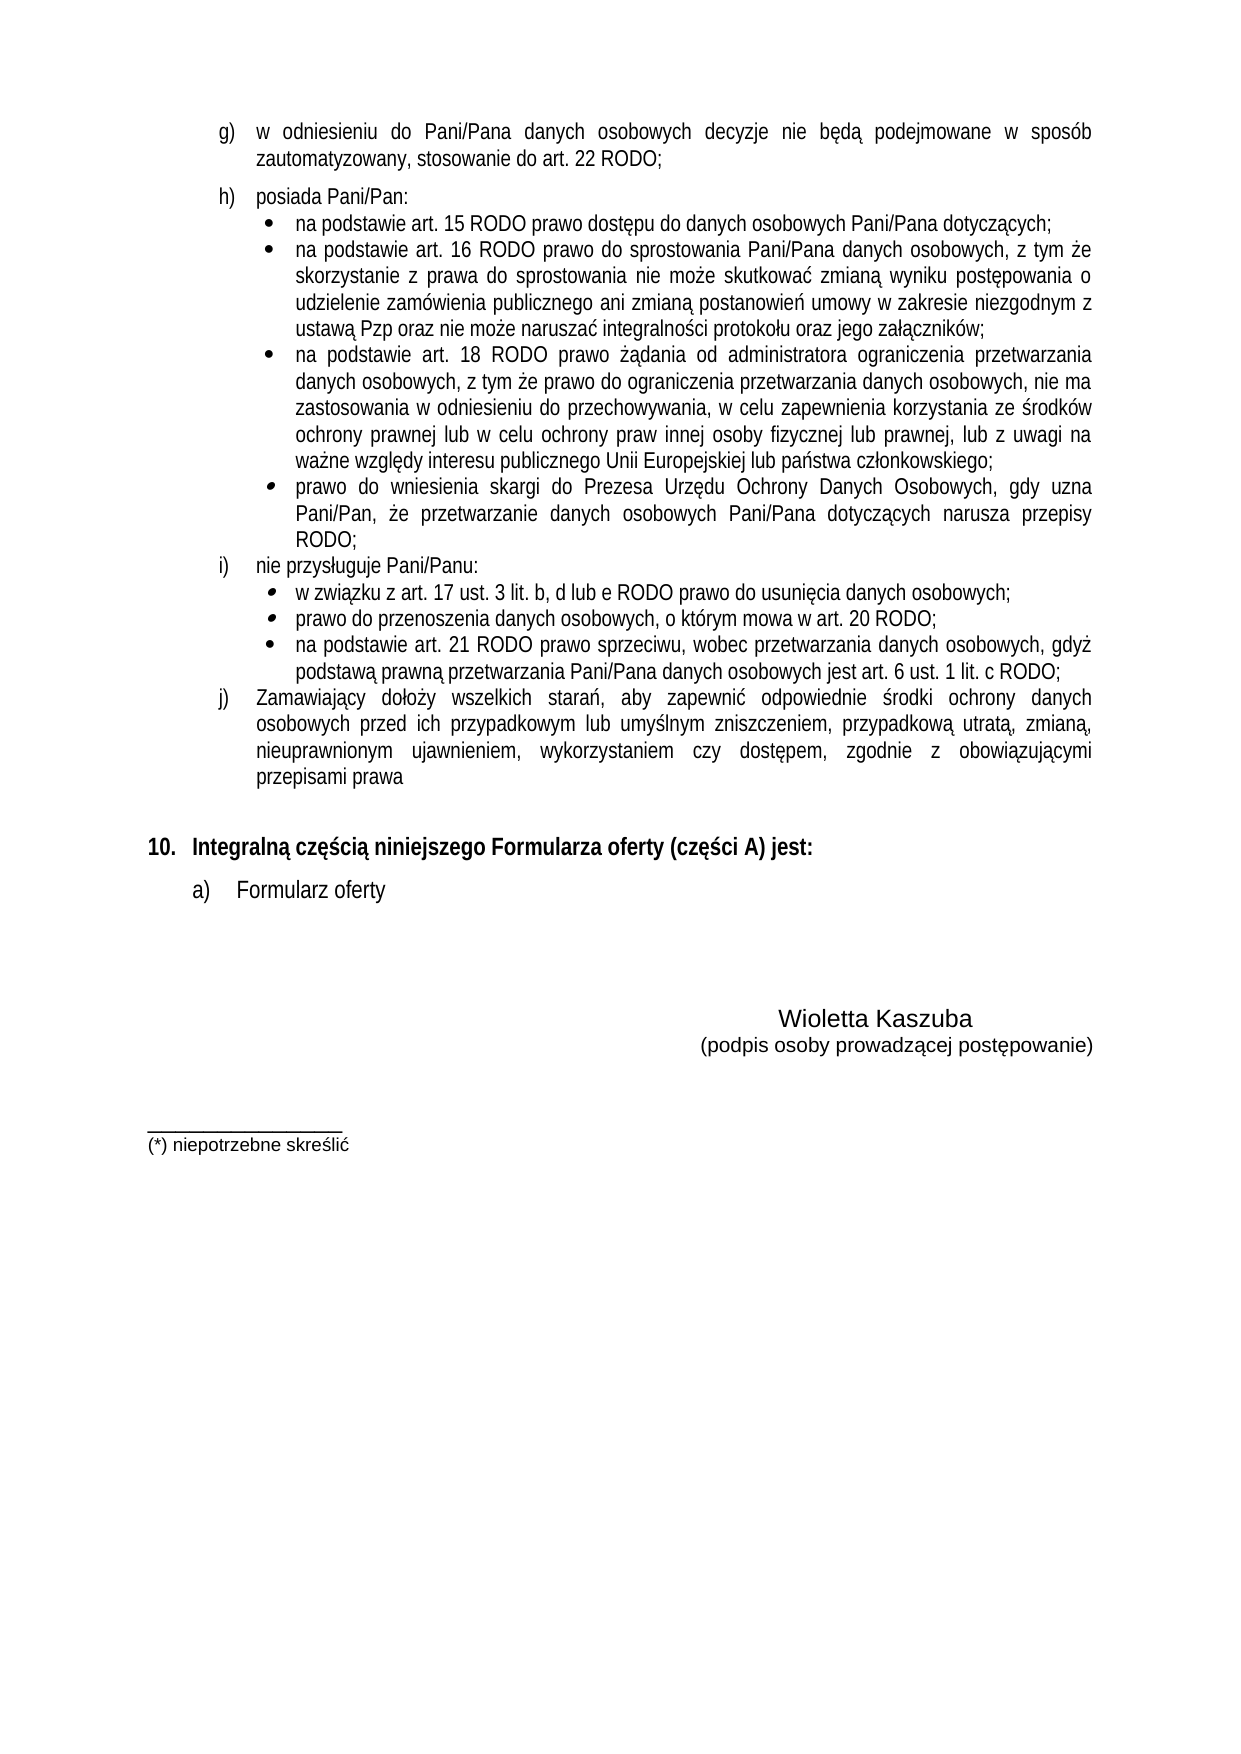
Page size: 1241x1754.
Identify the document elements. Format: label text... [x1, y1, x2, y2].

list na podstawie art. 16 RODO prawo do sprostowania Pani/Pana danych osobowych, z tym że skorzystanie z prawa do sprostowania nie może skutkować zmianą wyniku postępowania o udzielenie zamówienia publicznego ani zmianą postanowień umowy w zakresie niezgodnym z ustawą Pzp oraz nie może naruszać integralności protokołu oraz jego załączników; [265, 236, 1092, 341]
list na podstawie art. 21 RODO prawo sprzeciwu, wobec przetwarzania danych osobowych, gdyż podstawą prawną przetwarzania Pani/Pana danych osobowych jest art. 6 ust. 1 lit. c RODO; [266, 631, 1092, 684]
list na podstawie art. 15 RODO prawo dostępu do danych osobowych Pani/Pana dotyczących; [265, 210, 1092, 236]
list Formularz oferty [192, 875, 1094, 904]
list prawo do przenoszenia danych osobowych, o którym mowa w art. 20 RODO; [266, 605, 1092, 631]
text ______________ [148, 1105, 1094, 1134]
text (*) niepotrzebne skreślić [148, 1134, 1094, 1155]
list Zamawiający dołoży wszelkich starań, aby zapewnić odpowiednie środki ochrony danych osobowych przed ich przypadkowym lub umyślnym zniszczeniem, przypadkową utratą, zmianą, nieuprawnionym ujawnieniem, wykorzystaniem czy dostępem, zgodnie z obowiązującymi przepisami prawa [218, 684, 1092, 789]
list posiada Pani/Pan: [218, 183, 1092, 210]
list nie przysługuje Pani/Panu: [218, 552, 1092, 579]
list prawo do wniesienia skargi do Prezesa Urzędu Ochrony Danych Osobowych, gdy uzna Pani/Pan, że przetwarzanie danych osobowych Pani/Pana dotyczących narusza przepisy RODO; [265, 473, 1092, 552]
list na podstawie art. 18 RODO prawo żądania od administratora ograniczenia przetwarzania danych osobowych, z tym że prawo do ograniczenia przetwarzania danych osobowych, nie ma zastosowania w odniesieniu do przechowywania, w celu zapewnienia korzystania ze środków ochrony prawnej lub w celu ochrony praw innej osoby fizycznej lub prawnej, lub z uwagi na ważne względy interesu publicznego Unii Europejskiej lub państwa członkowskiego; [265, 341, 1092, 473]
text Wioletta Kaszuba [443, 1004, 1094, 1033]
list w związku z art. 17 ust. 3 lit. b, d lub e RODO prawo do usunięcia danych osobowych; [266, 579, 1092, 605]
list Integralną częścią niniejszego Formularza oferty (części A) jest: [148, 832, 1094, 861]
list w odniesieniu do Pani/Pana danych osobowych decyzje nie będą podejmowane w sposób zautomatyzowany, stosowanie do art. 22 RODO; [218, 118, 1092, 171]
text (podpis osoby prowadzącej postępowanie) [443, 1033, 1094, 1057]
